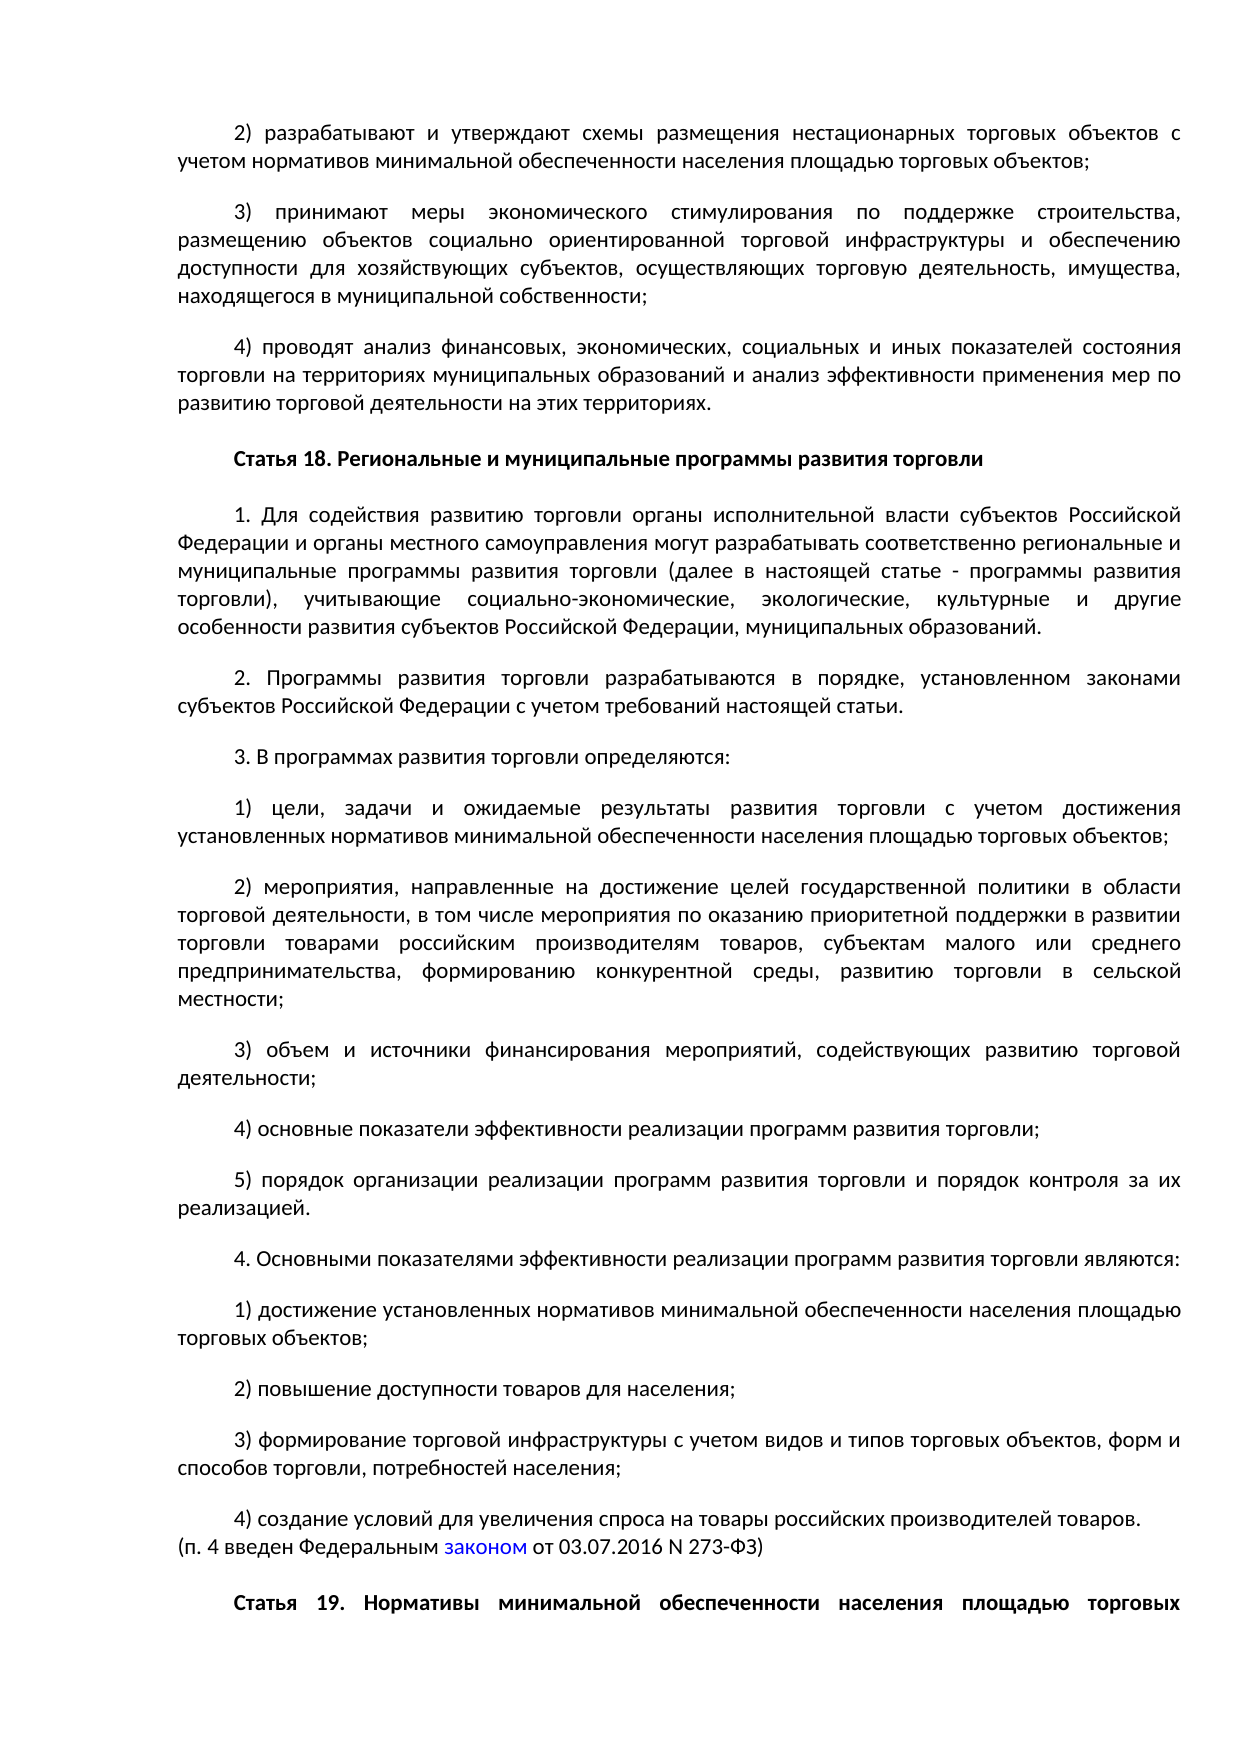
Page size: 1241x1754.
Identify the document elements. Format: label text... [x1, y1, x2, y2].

text 2. Программы развития торговли разрабатываются в порядке, установленном законами субъектов Российской Федерации с учетом требований настоящей статьи. [177, 663, 1181, 719]
title Статья 18. Региональные и муниципальные программы развития торговли [177, 444, 1181, 472]
text 1) достижение установленных нормативов минимальной обеспеченности населения площадью торговых объектов; [177, 1295, 1181, 1351]
text 3) объем и источники финансирования мероприятий, содействующих развитию торговой деятельности; [177, 1035, 1181, 1091]
text 4) проводят анализ финансовых, экономических, социальных и иных показателей состояния торговли на территориях муниципальных образований и анализ эффективности применения мер по развитию торговой деятельности на этих территориях. [177, 332, 1181, 416]
text 2) мероприятия, направленные на достижение целей государственной политики в области торговой деятельности, в том числе мероприятия по оказанию приоритетной поддержки в развитии торговли товарами российским производителям товаров, субъектам малого или среднего предпринимательства, формированию конкурентной среды, развитию торговли в сельской местности; [177, 872, 1181, 1012]
text 2) повышение доступности товаров для населения; [177, 1374, 1181, 1402]
text 1) цели, задачи и ожидаемые результаты развития торговли с учетом достижения установленных нормативов минимальной обеспеченности населения площадью торговых объектов; [177, 793, 1181, 849]
text 4) основные показатели эффективности реализации программ развития торговли; [177, 1114, 1181, 1142]
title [177, 1588, 1181, 1616]
text (п. 4 введен Федеральным законом от 03.07.2016 N 273-ФЗ) [177, 1532, 1181, 1560]
text 4. Основными показателями эффективности реализации программ развития торговли являются: [177, 1244, 1181, 1272]
text 4) создание условий для увеличения спроса на товары российских производителей товаров. [177, 1504, 1181, 1532]
text 2) разрабатывают и утверждают схемы размещения нестационарных торговых объектов с учетом нормативов минимальной обеспеченности населения площадью торговых объектов; [177, 118, 1181, 174]
text 5) порядок организации реализации программ развития торговли и порядок контроля за их реализацией. [177, 1165, 1181, 1221]
text 3) формирование торговой инфраструктуры с учетом видов и типов торговых объектов, форм и способов торговли, потребностей населения; [177, 1425, 1181, 1481]
text 1. Для содействия развитию торговли органы исполнительной власти субъектов Российской Федерации и органы местного самоуправления могут разрабатывать соответственно региональные и муниципальные программы развития торговли (далее в настоящей статье - программы развития торговли), учитывающие социально-экономические, экологические, культурные и другие особенности развития субъектов Российской Федерации, муниципальных образований. [177, 500, 1181, 640]
text 3. В программах развития торговли определяются: [177, 742, 1181, 770]
text 3) принимают меры экономического стимулирования по поддержке строительства, размещению объектов социально ориентированной торговой инфраструктуры и обеспечению доступности для хозяйствующих субъектов, осуществляющих торговую деятельность, имущества, находящегося в муниципальной собственности; [177, 197, 1181, 309]
